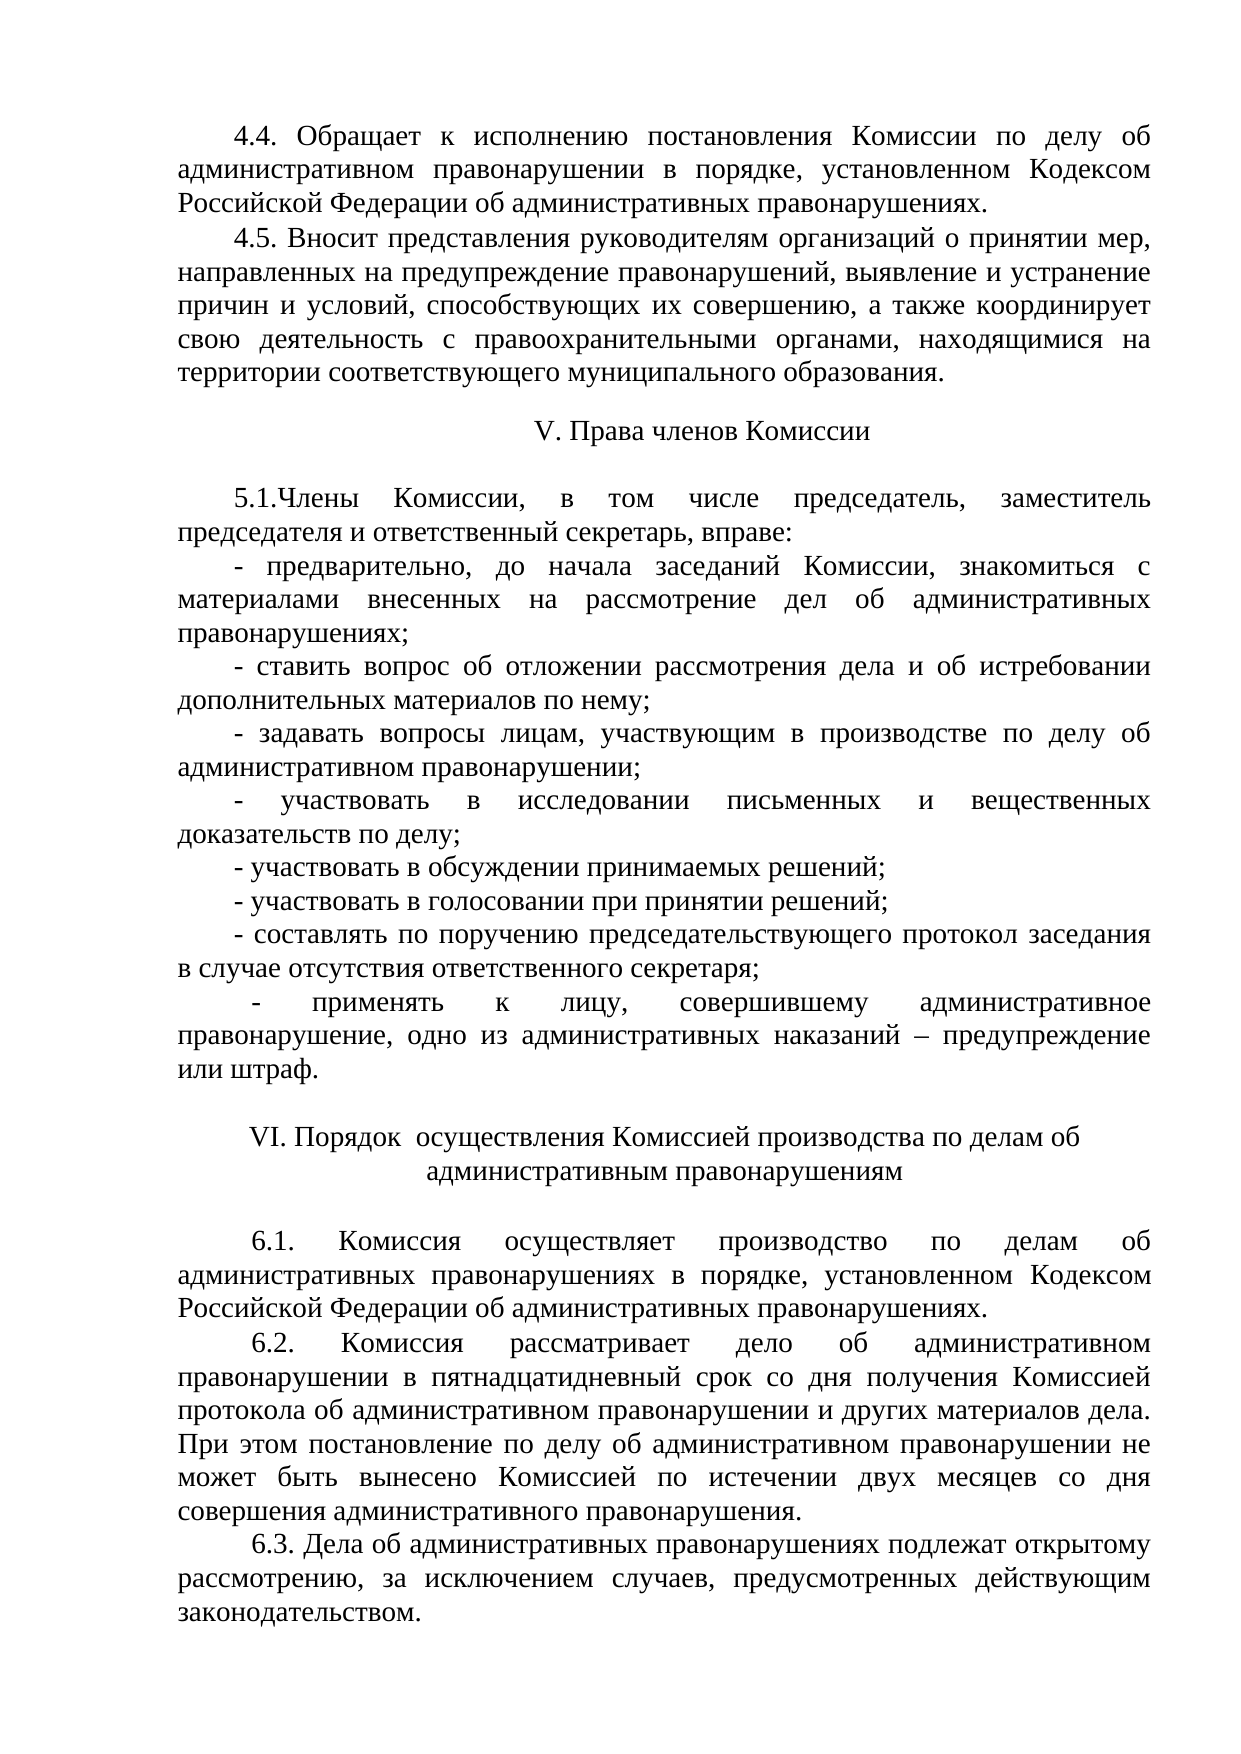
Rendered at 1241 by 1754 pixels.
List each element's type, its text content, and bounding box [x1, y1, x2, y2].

text - применять к лицу, совершившему административное правонарушение, одно из административных наказаний – предупреждение или штраф. [177, 984, 1152, 1084]
text - участвовать в голосовании при принятии решений; [177, 883, 1152, 917]
text 6.2. Комиссия рассматривает дело об административном правонарушении в пятнадцатидневный срок со дня получения Комиссией протокола об административном правонарушении и других материалов дела. При этом постановление по делу об административном правонарушении не может быть вынесено Комиссией по истечении двух месяцев со дня совершения административного правонарушения. [177, 1325, 1152, 1527]
text 6.3. Дела об административных правонарушениях подлежат открытому рассмотрению, за исключением случаев, предусмотренных действующим законодательством. [177, 1527, 1152, 1627]
text - ставить вопрос об отложении рассмотрения дела и об истребовании дополнительных материалов по нему; [177, 648, 1152, 715]
text - участвовать в исследовании письменных и вещественных доказательств по делу; [177, 782, 1152, 849]
text VI. Порядок осуществления Комиссией производства по делам об административным правонарушениям [177, 1119, 1152, 1187]
text 4.4. Обращает к исполнению постановления Комиссии по делу об административном правонарушении в порядке, установленном Кодексом Российской Федерации об административных правонарушениях. [177, 118, 1152, 219]
text 5.1.Члены Комиссии, в том числе председатель, заместитель председателя и ответственный секретарь, вправе: [177, 481, 1152, 548]
text - задавать вопросы лицам, участвующим в производстве по делу об административном правонарушении; [177, 715, 1152, 782]
text 4.5. Вносит представления руководителям организаций о принятии мер, направленных на предупреждение правонарушений, выявление и устранение причин и условий, способствующих их совершению, а также координирует свою деятельность с правоохранительными органами, находящимися на территории соответствующего муниципального образования. [177, 220, 1152, 388]
text - составлять по поручению председательствующего протокол заседания в случае отсутствия ответственного секретаря; [177, 917, 1152, 984]
text 6.1. Комиссия осуществляет производство по делам об административных правонарушениях в порядке, установленном Кодексом Российской Федерации об административных правонарушениях. [177, 1223, 1152, 1324]
text - участвовать в обсуждении принимаемых решений; [177, 849, 1152, 883]
text V. Права членов Комиссии [177, 413, 1152, 447]
text - предварительно, до начала заседаний Комиссии, знакомиться с материалами внесенных на рассмотрение дел об административных правонарушениях; [177, 548, 1152, 648]
